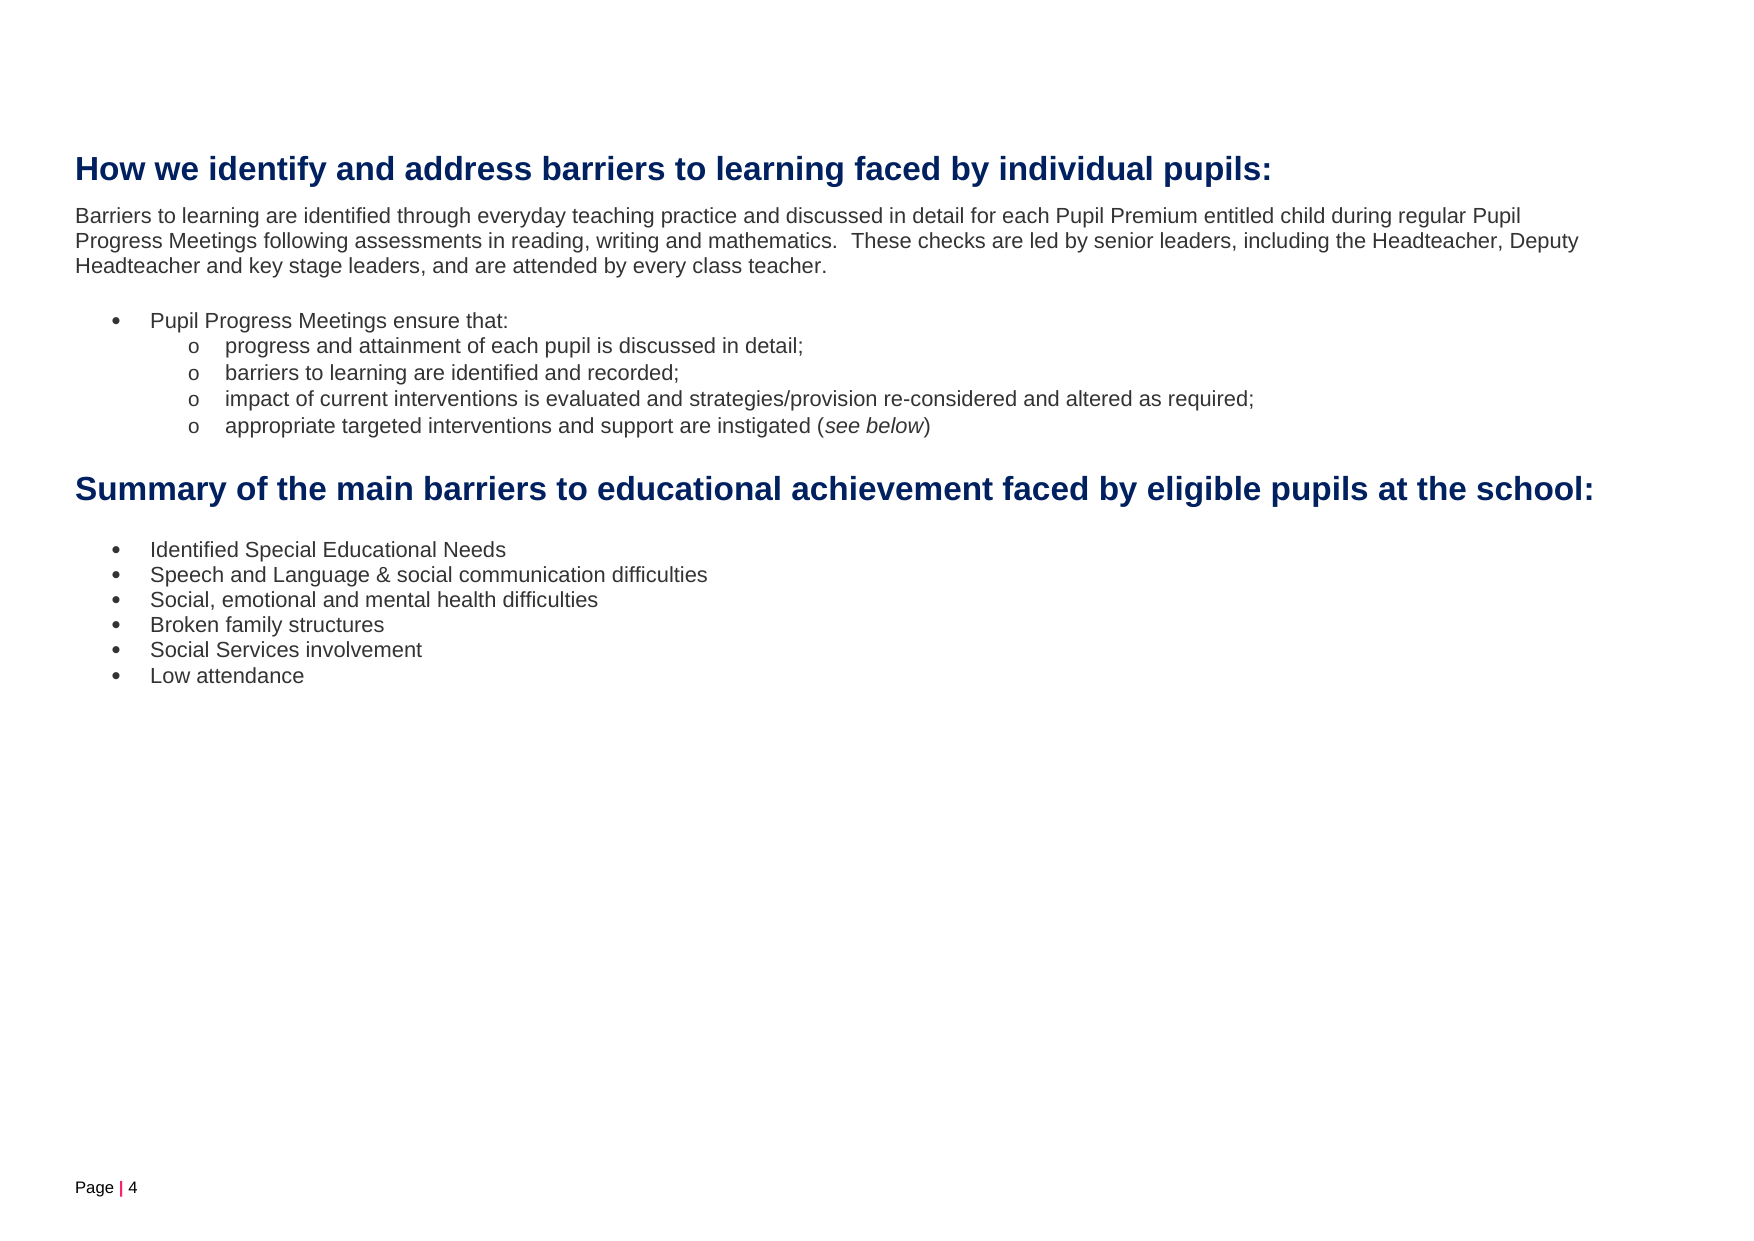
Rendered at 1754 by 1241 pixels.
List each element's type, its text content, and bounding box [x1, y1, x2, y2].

list Social Services involvement [112, 637, 1606, 663]
list Low attendance [112, 663, 1606, 688]
list Speech and Language & social communication difficulties [112, 562, 1606, 587]
list Pupil Progress Meetings ensure that: [112, 307, 1606, 333]
text Barriers to learning are identified through everyday teaching practice and discussed in detail for each Pupil Premium entitled child during regular Pupil Progress Meetings following assessments in reading, writing and mathematics. These checks are led by senior leaders, including the Headteacher, Deputy Headteacher and key stage leaders, and are attended by every class teacher. [75, 203, 1606, 278]
text How we identify and address barriers to learning faced by individual pupils: [75, 149, 1606, 187]
list impact of current interventions is evaluated and strategies/provision re-considered and altered as required; [187, 386, 1606, 413]
list progress and attainment of each pupil is discussed in detail; [187, 333, 1606, 359]
list Broken family structures [112, 612, 1606, 637]
text Summary of the main barriers to educational achievement faced by eligible pupils at the school: [75, 469, 1606, 507]
list Social, emotional and mental health difficulties [112, 587, 1606, 612]
list Identified Special Educational Needs [112, 537, 1606, 562]
list appropriate targeted interventions and support are instigated (see below) [187, 413, 1606, 440]
list barriers to learning are identified and recorded; [187, 359, 1606, 386]
